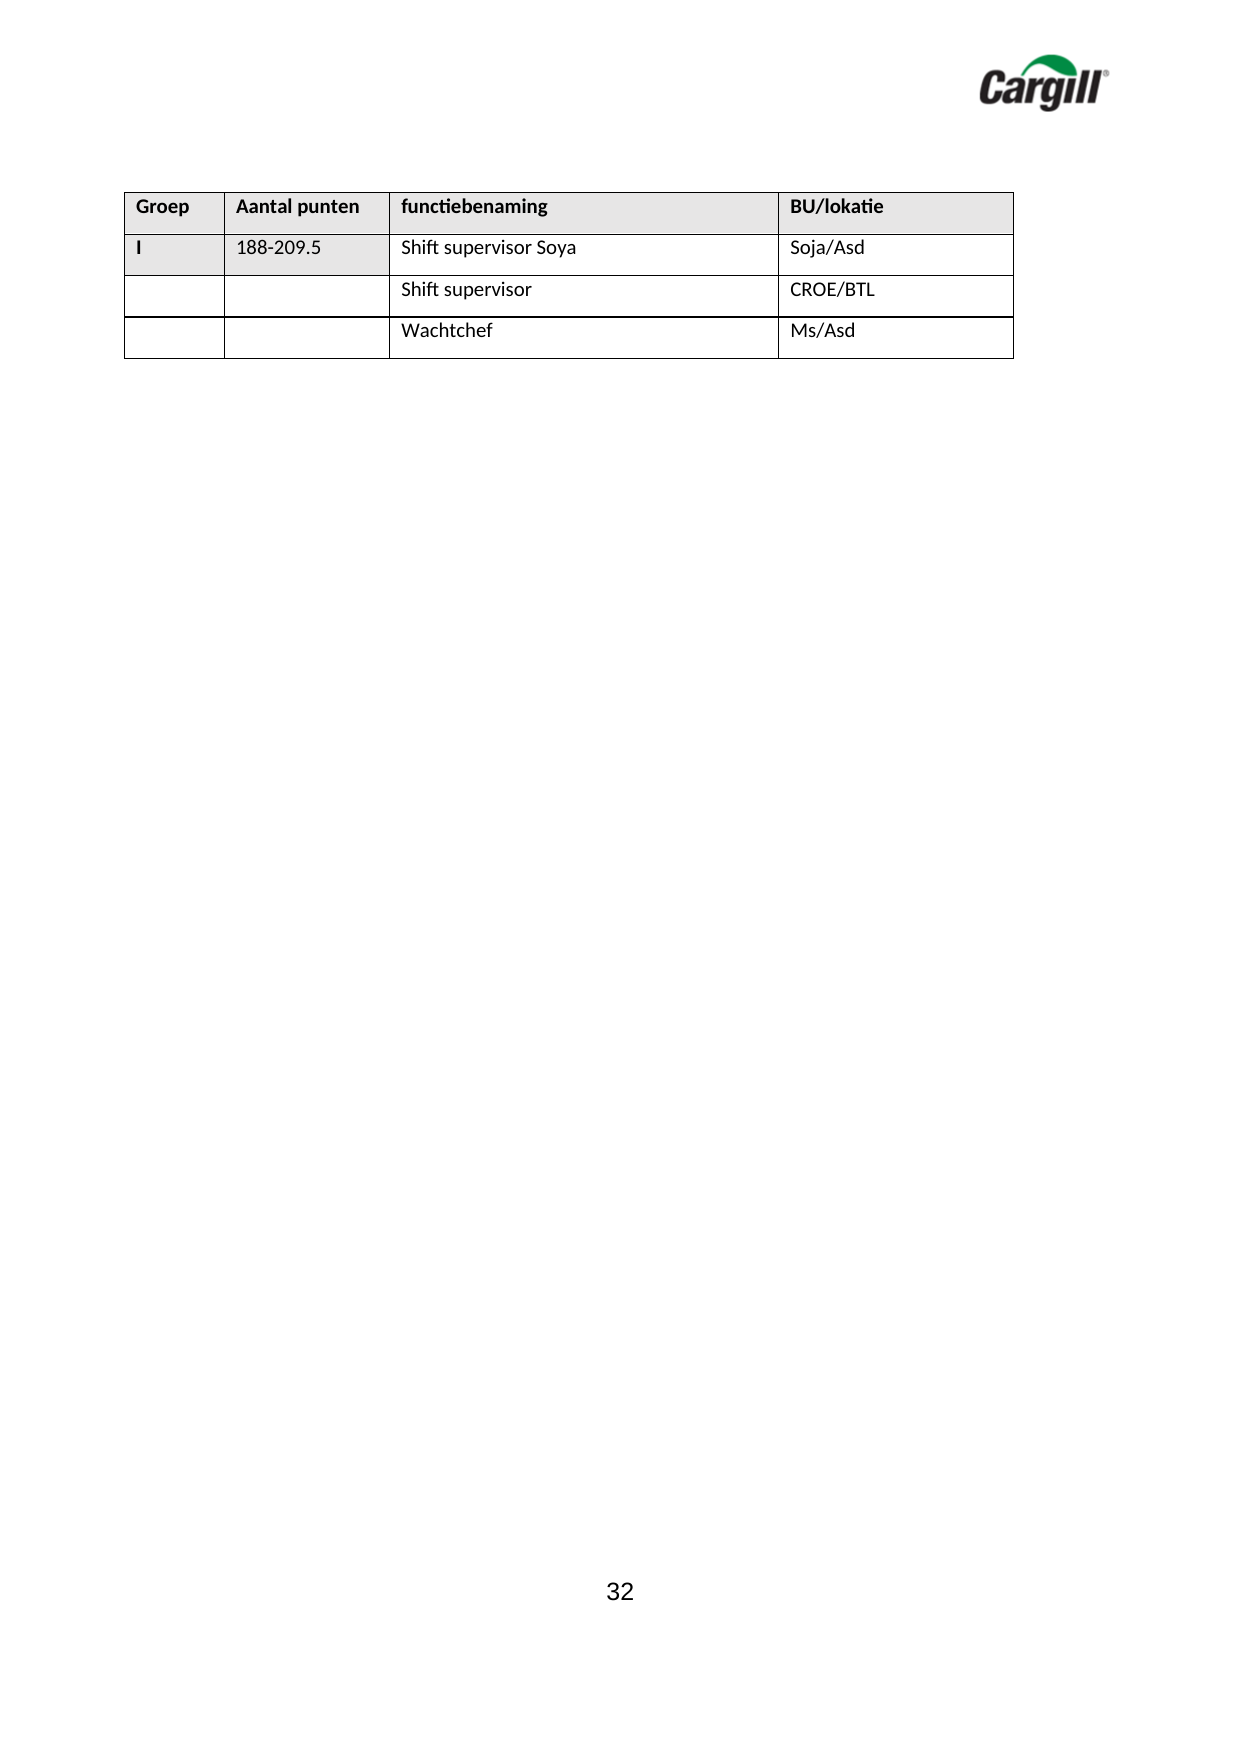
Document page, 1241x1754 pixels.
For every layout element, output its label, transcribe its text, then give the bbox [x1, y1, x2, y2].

table_cell [125, 276, 224, 316]
table_cell Shift supervisor Soya [390, 235, 778, 275]
picture [952, 43, 1115, 115]
table_cell BU/lokatie [779, 193, 1013, 233]
table_cell Wachtchef [390, 318, 778, 358]
table_cell Soja/Asd [779, 235, 1013, 275]
table_cell I [125, 235, 224, 275]
table_cell Ms/Asd [779, 318, 1013, 358]
table_cell [125, 318, 224, 358]
table_cell Aantal punten [225, 193, 389, 233]
table_cell CROE/BTL [779, 276, 1013, 316]
table_cell Shift supervisor [390, 276, 778, 316]
table_cell 188-209.5 [225, 235, 389, 275]
table_cell Groep [125, 193, 224, 233]
table_cell [225, 276, 389, 316]
table_cell [225, 318, 389, 358]
table_cell functiebenaming [390, 193, 778, 233]
